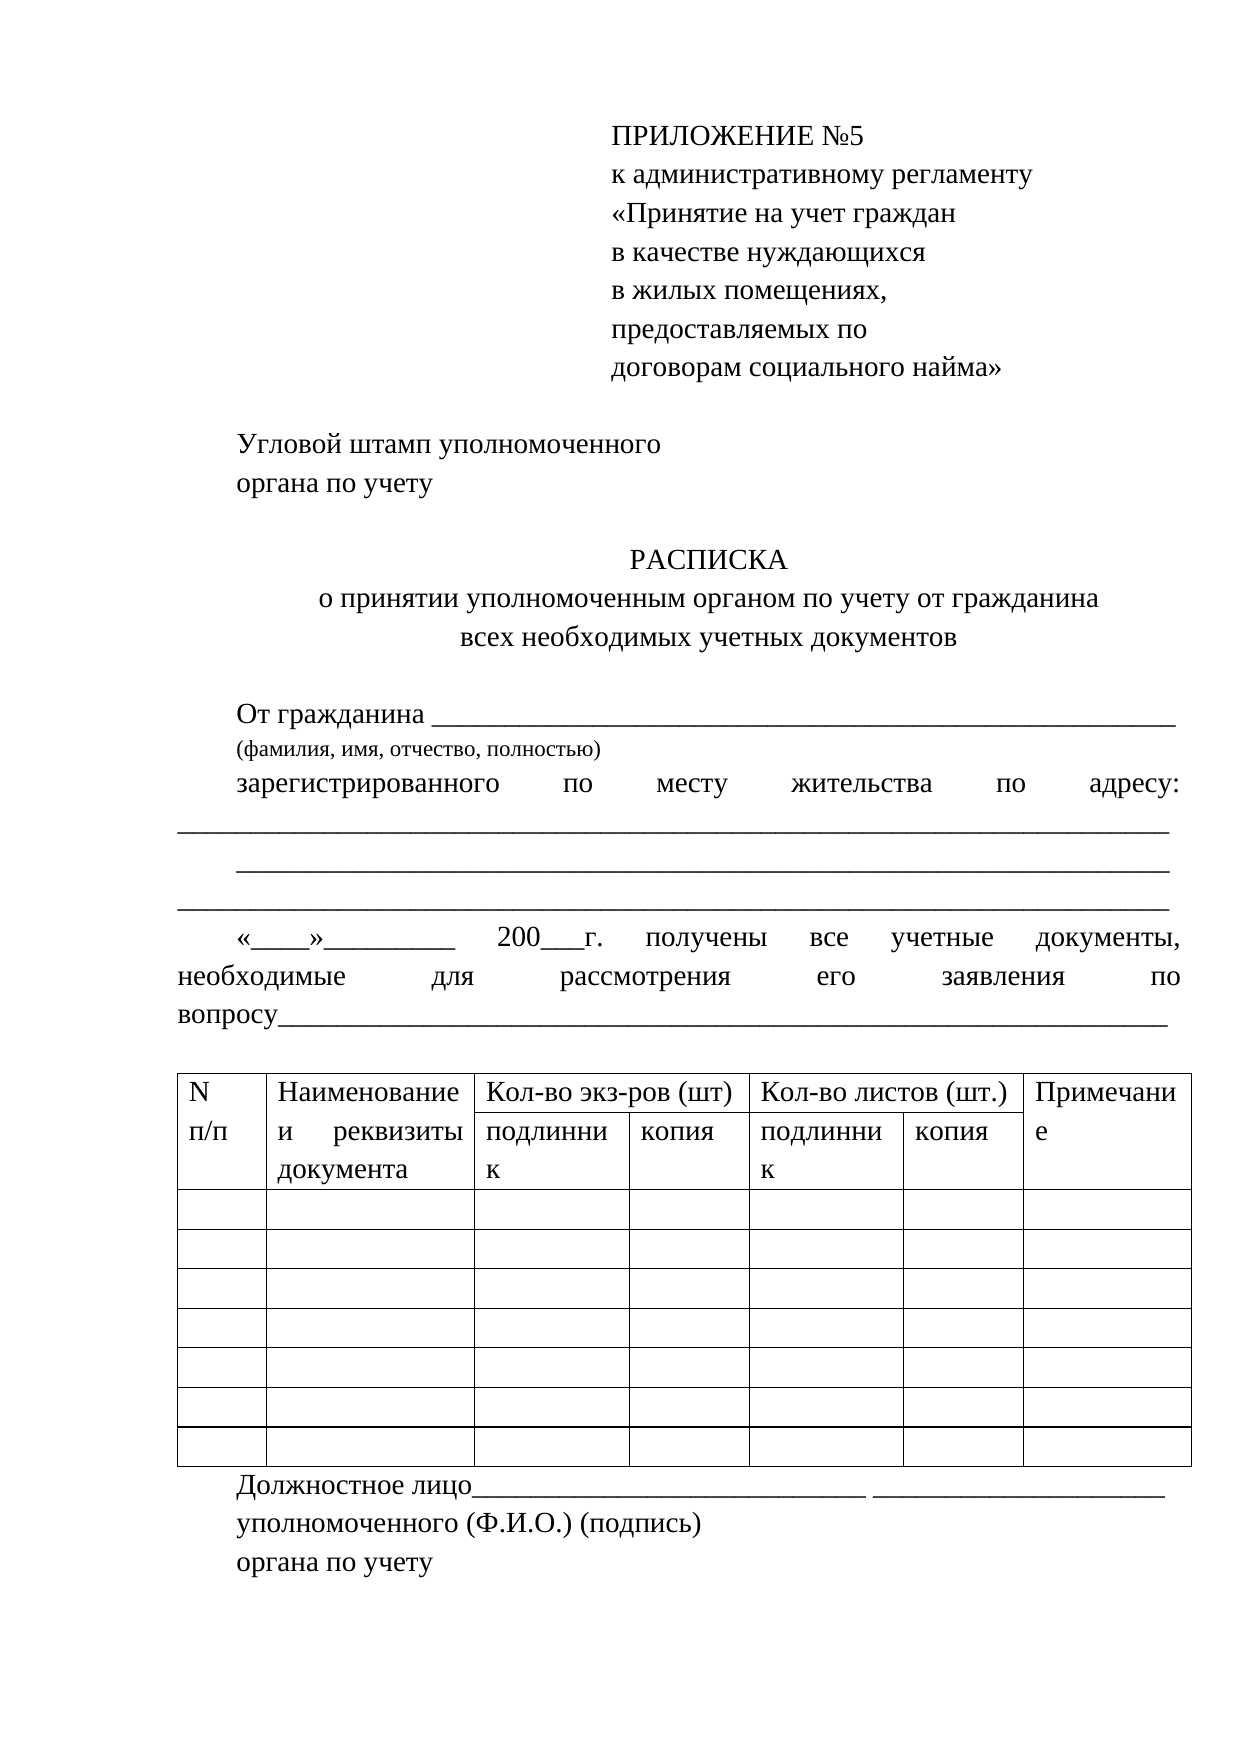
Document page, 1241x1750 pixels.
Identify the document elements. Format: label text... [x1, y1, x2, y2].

table_header N п/п [178, 1074, 266, 1189]
table_cell [178, 1428, 266, 1466]
text о принятии уполномоченным органом по учету от гражданина [177, 581, 1181, 614]
table_cell [475, 1388, 629, 1426]
table_cell [1024, 1428, 1191, 1466]
table_cell [904, 1230, 1023, 1268]
table_cell [178, 1309, 266, 1347]
table_cell подлинник [475, 1113, 629, 1189]
table_cell [267, 1348, 474, 1387]
table_cell [178, 1388, 266, 1426]
text в жилых помещениях, [552, 272, 1181, 306]
table_cell [475, 1428, 629, 1466]
table_header Кол-во экз-ров (шт) [475, 1074, 749, 1112]
text в качестве нуждающихся [552, 234, 1181, 267]
table_cell [1024, 1269, 1191, 1308]
table_cell [904, 1428, 1023, 1466]
table_cell [630, 1388, 749, 1426]
text уполномоченного (Ф.И.О.) (подпись) [177, 1506, 1181, 1539]
table_cell [475, 1269, 629, 1308]
text «____»_________ 200___г. получены все учетные документы, необходимые для рассмотрения его заявления по вопросу_____________________________________________________________ [177, 919, 1181, 1030]
table_cell [630, 1309, 749, 1347]
table_cell подлинник [750, 1113, 903, 1189]
text Угловой штамп уполномоченного [177, 426, 1181, 460]
table_cell [267, 1269, 474, 1308]
table_cell [267, 1309, 474, 1347]
table_cell [750, 1428, 903, 1466]
table_cell [1024, 1230, 1191, 1268]
text «Принятие на учет граждан [552, 195, 1181, 229]
table_cell [750, 1309, 903, 1347]
table_cell [904, 1269, 1023, 1308]
table_cell [475, 1230, 629, 1268]
table_cell [1024, 1348, 1191, 1387]
table_cell [750, 1190, 903, 1228]
table_cell копия [904, 1113, 1023, 1189]
table_cell [475, 1190, 629, 1228]
text органа по учету [177, 1544, 1181, 1578]
table_cell [750, 1388, 903, 1426]
table_cell [1024, 1309, 1191, 1347]
table_cell [267, 1190, 474, 1228]
table_cell [178, 1230, 266, 1268]
table_cell [267, 1428, 474, 1466]
table_cell [904, 1348, 1023, 1387]
table_cell [267, 1230, 474, 1268]
text к административному регламенту [552, 157, 1181, 190]
text (фамилия, имя, отчество, полностью) [177, 735, 1181, 761]
table_cell [267, 1388, 474, 1426]
table_cell [630, 1348, 749, 1387]
table_cell [475, 1309, 629, 1347]
text органа по учету [177, 465, 1181, 498]
table_header Наименование и реквизиты документа [267, 1074, 474, 1189]
table_cell [904, 1388, 1023, 1426]
text ПРИЛОЖЕНИЕ №5 [552, 118, 1181, 152]
table_cell [630, 1269, 749, 1308]
table_cell [750, 1230, 903, 1268]
text От гражданина ___________________________________________________ [177, 696, 1181, 730]
table_cell [1024, 1190, 1191, 1228]
table_cell [904, 1309, 1023, 1347]
text предоставляемых по [552, 311, 1181, 344]
table_cell [750, 1269, 903, 1308]
text РАСПИСКА [177, 542, 1181, 576]
table_cell копия [630, 1113, 749, 1189]
table_cell [178, 1269, 266, 1308]
table_cell [1024, 1388, 1191, 1426]
text всех необходимых учетных документов [177, 619, 1181, 653]
table_cell [178, 1190, 266, 1228]
text ____________________________________________________________________________________________________________________________________ [177, 842, 1181, 914]
text зарегистрированного по месту жительства по адресу: ____________________________________________________________________ [177, 765, 1181, 837]
table_cell [630, 1428, 749, 1466]
table_header Кол-во листов (шт.) [750, 1074, 1023, 1112]
table_header Примечание [1024, 1074, 1191, 1189]
text договорам социального найма» [552, 349, 1181, 383]
table_cell [630, 1230, 749, 1268]
table_cell [750, 1348, 903, 1387]
table_cell [178, 1348, 266, 1387]
table_cell [475, 1348, 629, 1387]
text Должностное лицо___________________________ ____________________ [177, 1467, 1181, 1501]
table_cell [904, 1190, 1023, 1228]
table_cell [630, 1190, 749, 1228]
